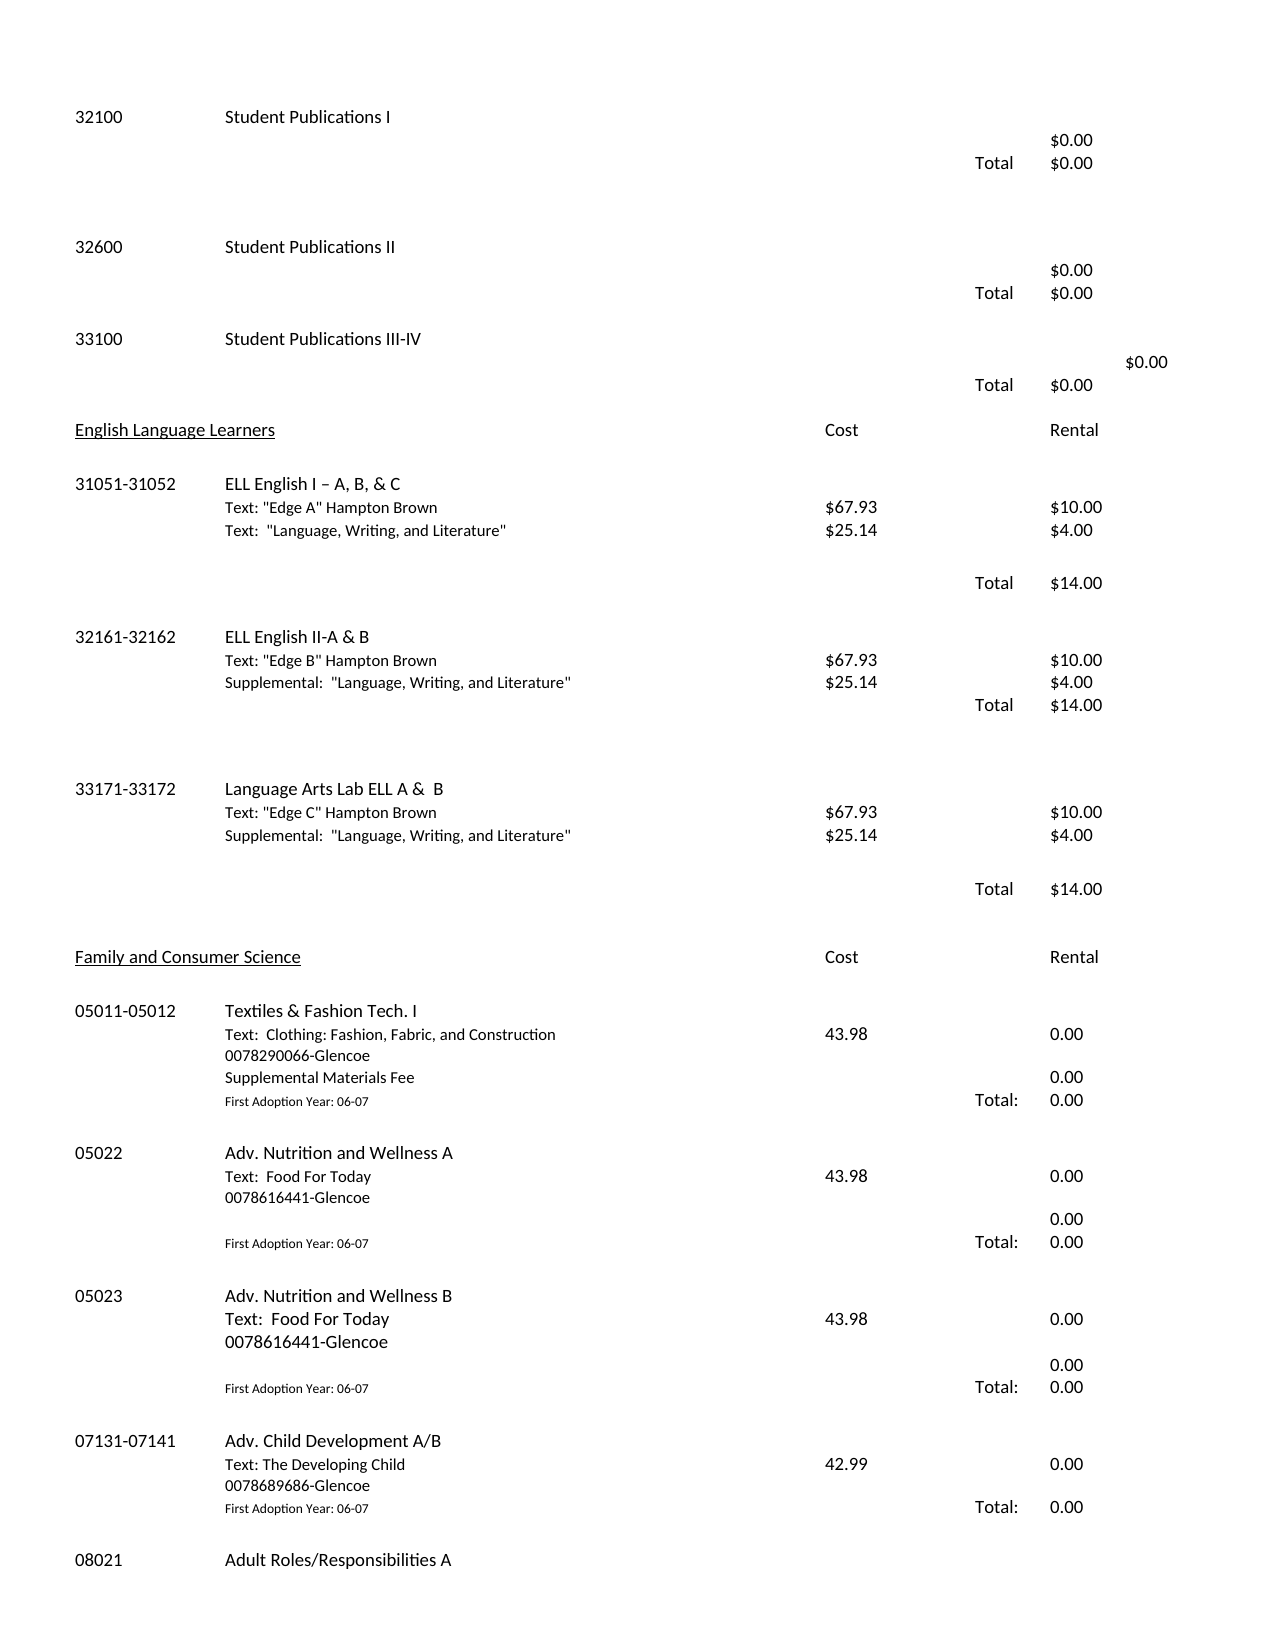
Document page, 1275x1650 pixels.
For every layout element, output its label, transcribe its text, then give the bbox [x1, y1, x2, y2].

text $0.00 [75, 128, 1200, 151]
text Total $0.00 [75, 151, 1200, 174]
text 33100 Student Publications III-IV $0.00 [75, 327, 1200, 373]
text English Language Learners Cost Rental [75, 419, 1200, 442]
text 05023 Adv. Nutrition and Wellness B [75, 1284, 1200, 1307]
text 33171-33172 Language Arts Lab ELL A & B [75, 777, 1200, 800]
text 08021 Adult Roles/Responsibilities A [75, 1549, 1200, 1572]
text Text: Food For Today 43.98 0.00 [75, 1164, 1200, 1187]
text Text: "Edge A" Hampton Brown $67.93 $10.00 [75, 495, 1200, 518]
text 32161-32162 ELL English II-A & B [75, 625, 1200, 648]
text Supplemental: "Language, Writing, and Literature" $25.14 $4.00 [75, 671, 1200, 693]
text 0.00 [75, 1353, 1200, 1376]
text $0.00 [75, 258, 1200, 281]
text First Adoption Year: 06-07 Total: 0.00 [75, 1088, 1200, 1111]
text 07131-07141 Adv. Child Development A/B [75, 1429, 1200, 1452]
text Total $0.00 [75, 373, 1200, 396]
text 31051-31052 ELL English I – A, B, & C [75, 472, 1200, 495]
text 0078689686-Glencoe [75, 1475, 1200, 1495]
text Text: Clothing: Fashion, Fabric, and Construction 43.98 0.00 [75, 1022, 1200, 1045]
text Text: "Edge C" Hampton Brown $67.93 $10.00 [75, 800, 1200, 823]
text Total $14.00 [75, 571, 1200, 594]
text 05011-05012 Textiles & Fashion Tech. I [75, 999, 1200, 1022]
text Text: "Language, Writing, and Literature" $25.14 $4.00 [75, 518, 1200, 541]
text 05022 Adv. Nutrition and Wellness A [75, 1141, 1200, 1164]
text 0078616441-Glencoe [75, 1330, 1200, 1353]
text Text: Food For Today 43.98 0.00 [75, 1307, 1200, 1330]
text 0.00 [75, 1208, 1200, 1231]
text First Adoption Year: 06-07 Total: 0.00 [75, 1495, 1200, 1518]
text Supplemental: "Language, Writing, and Literature" $25.14 $4.00 [75, 823, 1200, 846]
text First Adoption Year: 06-07 Total: 0.00 [150, 1231, 1200, 1253]
text First Adoption Year: 06-07 Total: 0.00 [75, 1376, 1200, 1398]
text 0078616441-Glencoe [75, 1187, 1200, 1208]
text Text: The Developing Child 42.99 0.00 [75, 1452, 1200, 1475]
text 32600 Student Publications II [75, 235, 1200, 258]
text Total $0.00 [75, 281, 1200, 304]
text Supplemental Materials Fee 0.00 [75, 1065, 1200, 1088]
text Family and Consumer Science Cost Rental [75, 946, 1200, 968]
text Text: "Edge B" Hampton Brown $67.93 $10.00 [75, 648, 1200, 671]
text 32100 Student Publications I [75, 106, 1200, 128]
text 0078290066-Glencoe [75, 1045, 1200, 1065]
text Total $14.00 [75, 693, 1200, 716]
text Total $14.00 [75, 877, 1200, 900]
